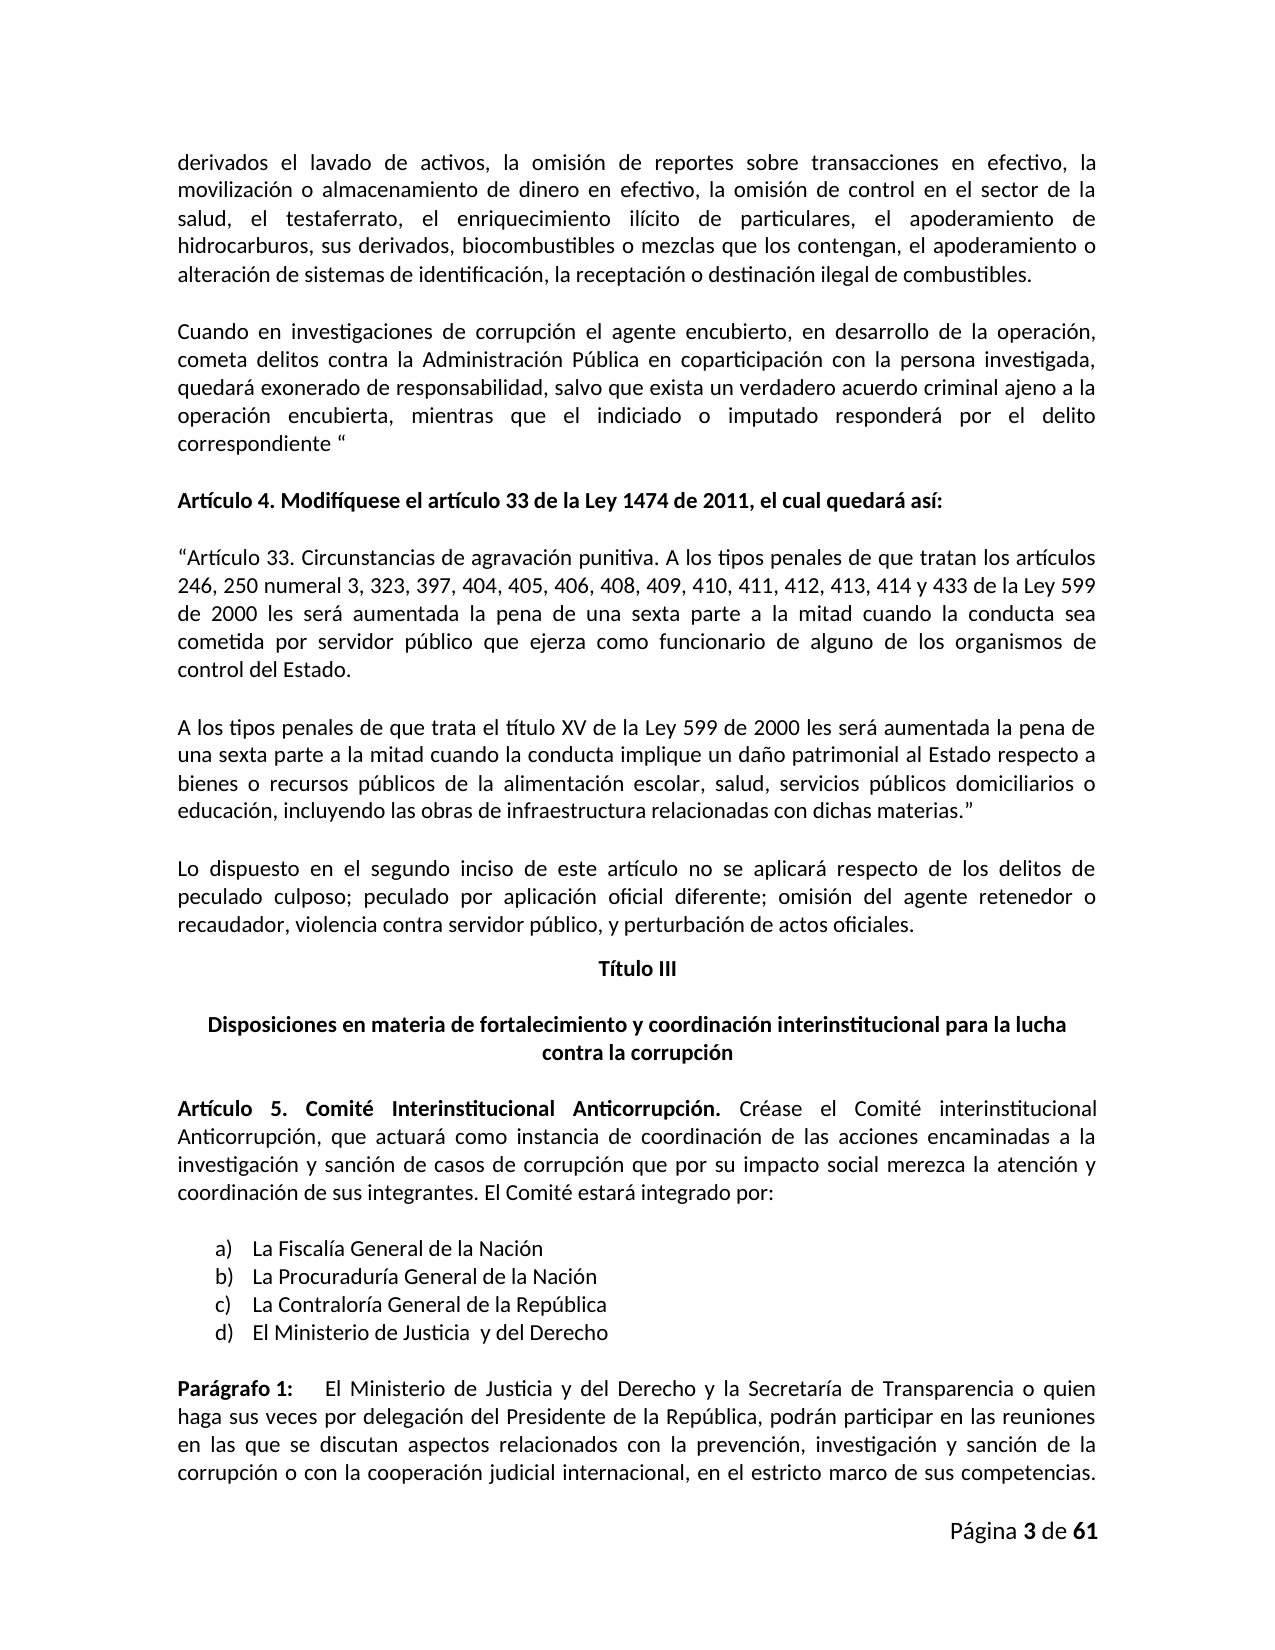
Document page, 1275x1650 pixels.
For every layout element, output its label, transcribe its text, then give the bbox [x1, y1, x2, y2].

list El Ministerio de Justicia y del Derecho [215, 1318, 1098, 1346]
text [177, 1374, 1098, 1487]
list La Fiscalía General de la Nación [215, 1234, 1098, 1262]
list La Procuraduría General de la Nación [215, 1262, 1098, 1290]
text Título III [177, 954, 1098, 982]
text “Artículo 33. Circunstancias de agravación punitiva. A los tipos penales de que tratan los artículos 246, 250 numeral 3, 323, 397, 404, 405, 406, 408, 409, 410, 411, 412, 413, 414 y 433 de la Ley 599 de 2000 les será aumentada la pena de una sexta parte a la mitad cuando la conducta sea cometida por servidor público que ejerza como funcionario de alguno de los organismos de control del Estado. [177, 543, 1098, 683]
text Artículo 5. Comité Interinstitucional Anticorrupción. Créase el Comité interinstitucional Anticorrupción, que actuará como instancia de coordinación de las acciones encaminadas a la investigación y sanción de casos de corrupción que por su impacto social merezca la atención y coordinación de sus integrantes. El Comité estará integrado por: [177, 1094, 1098, 1206]
text Lo dispuesto en el segundo inciso de este artículo no se aplicará respecto de los delitos de peculado culposo; peculado por aplicación oficial diferente; omisión del agente retenedor o recaudador, violencia contra servidor público, y perturbación de actos oficiales. [177, 854, 1098, 938]
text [177, 148, 1098, 288]
text Disposiciones en materia de fortalecimiento y coordinación interinstitucional para la lucha contra la corrupción [177, 1010, 1098, 1066]
list La Contraloría General de la República [215, 1290, 1098, 1318]
text Artículo 4. Modifíquese el artículo 33 de la Ley 1474 de 2011, el cual quedará así: [177, 486, 1098, 514]
text Cuando en investigaciones de corrupción el agente encubierto, en desarrollo de la operación, cometa delitos contra la Administración Pública en coparticipación con la persona investigada, quedará exonerado de responsabilidad, salvo que exista un verdadero acuerdo criminal ajeno a la operación encubierta, mientras que el indiciado o imputado responderá por el delito correspondiente “ [177, 317, 1098, 457]
text A los tipos penales de que trata el título XV de la Ley 599 de 2000 les será aumentada la pena de una sexta parte a la mitad cuando la conducta implique un daño patrimonial al Estado respecto a bienes o recursos públicos de la alimentación escolar, salud, servicios públicos domiciliarios o educación, incluyendo las obras de infraestructura relacionadas con dichas materias.” [177, 713, 1098, 825]
